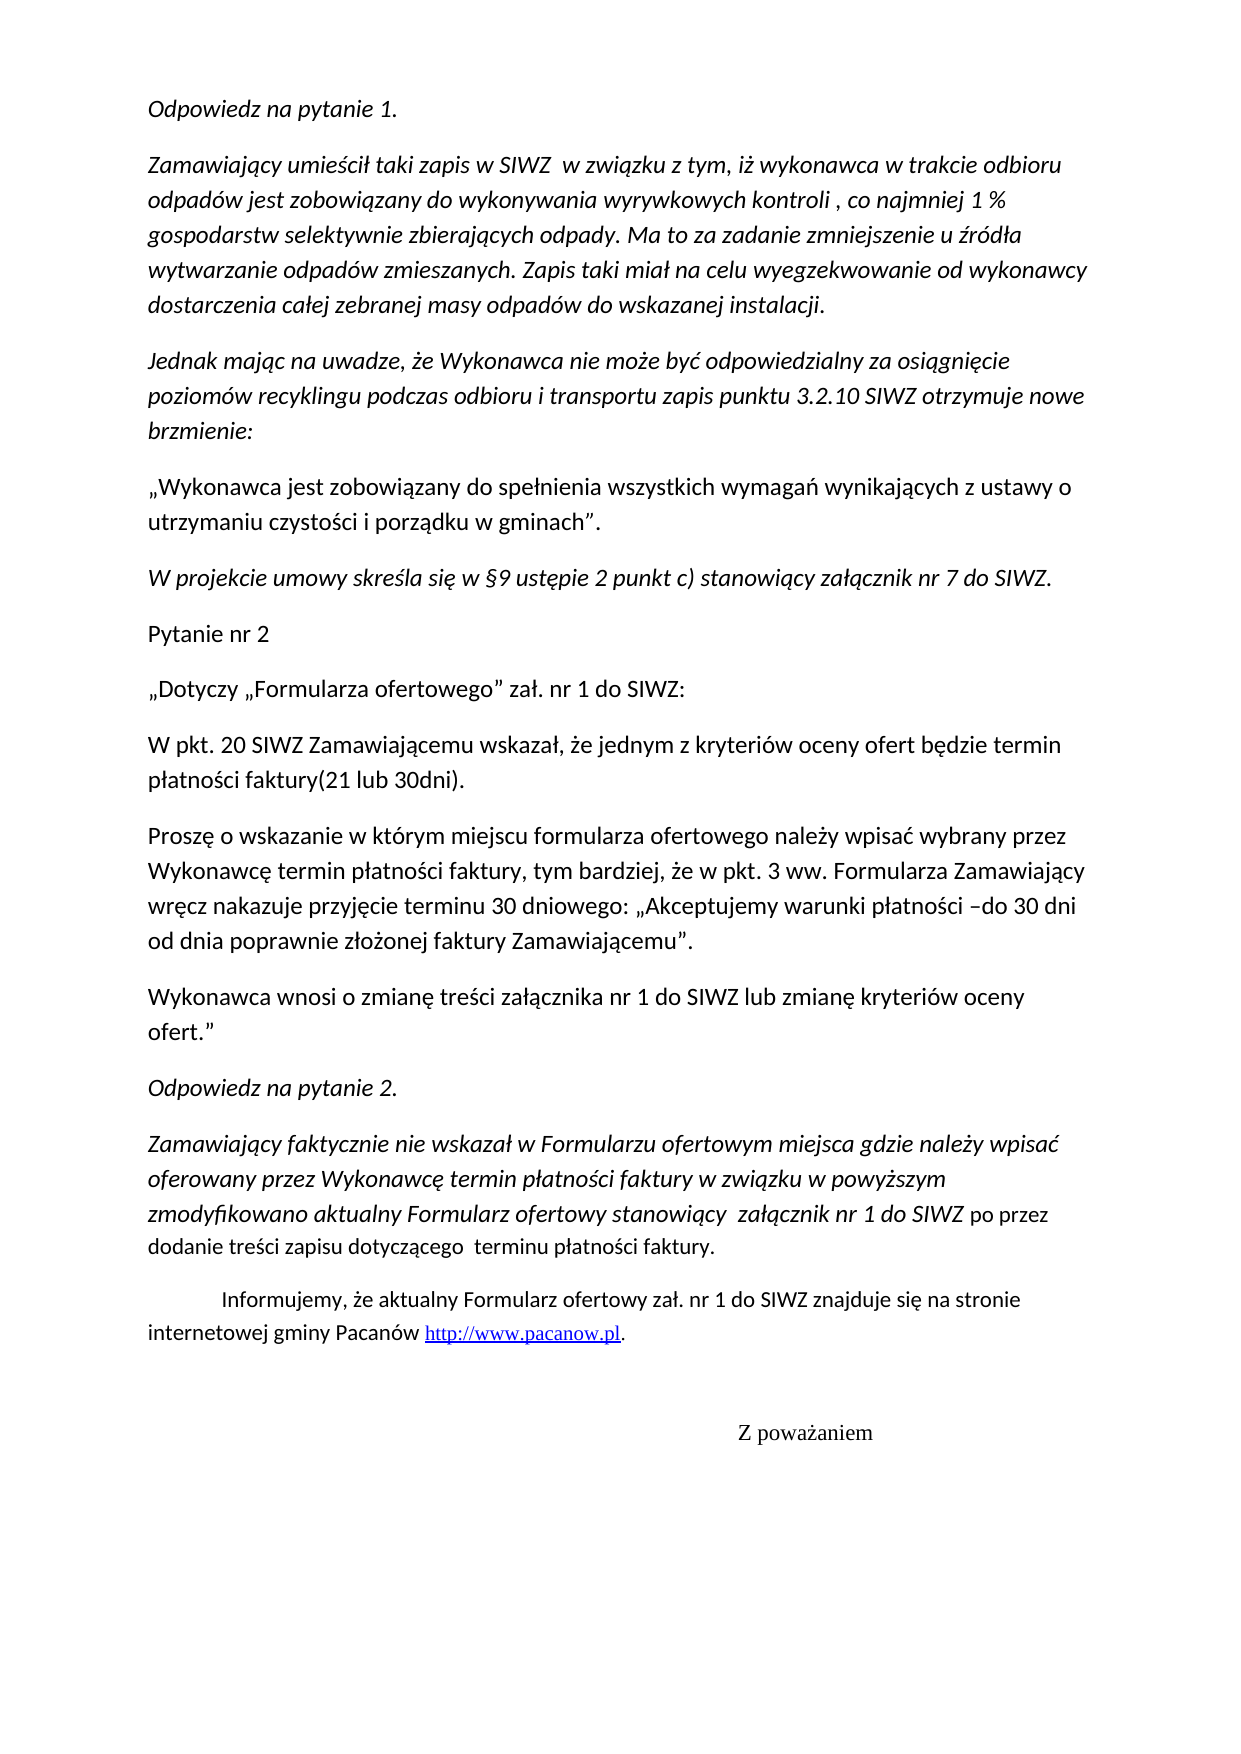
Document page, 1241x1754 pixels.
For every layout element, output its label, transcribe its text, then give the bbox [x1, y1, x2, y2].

text Pytanie nr 2 [148, 618, 1093, 648]
text W projekcie umowy skreśla się w §9 ustępie 2 punkt c) stanowiący załącznik nr 7 do SIWZ. [148, 562, 1093, 592]
text Informujemy, że aktualny Formularz ofertowy zał. nr 1 do SIWZ znajduje się na stronie internetowej gminy Pacanów http://www.pacanow.pl. [148, 1286, 1093, 1346]
text Odpowiedz na pytanie 2. [148, 1072, 1093, 1102]
text Zamawiający faktycznie nie wskazał w Formularzu ofertowym miejsca gdzie należy wpisać oferowany przez Wykonawcę termin płatności faktury w związku w powyższym zmodyfikowano aktualny Formularz ofertowy stanowiący załącznik nr 1 do SIWZ po przez dodanie treści zapisu dotyczącego terminu płatności faktury. [148, 1128, 1093, 1261]
text Odpowiedz na pytanie 1. [148, 94, 1093, 124]
text „Wykonawca jest zobowiązany do spełnienia wszystkich wymagań wynikających z ustawy o utrzymaniu czystości i porządku w gminach”. [148, 471, 1093, 537]
text Wykonawca wnosi o zmianę treści załącznika nr 1 do SIWZ lub zmianę kryteriów oceny ofert.” [148, 981, 1093, 1047]
text „Dotyczy „Formularza ofertowego” zał. nr 1 do SIWZ: [148, 674, 1093, 704]
text Z poważaniem [148, 1419, 1093, 1446]
text Zamawiający umieścił taki zapis w SIWZ w związku z tym, iż wykonawca w trakcie odbioru odpadów jest zobowiązany do wykonywania wyrywkowych kontroli , co najmniej 1 % gospodarstw selektywnie zbierających odpady. Ma to za zadanie zmniejszenie u źródła wytwarzanie odpadów zmieszanych. Zapis taki miał na celu wyegzekwowanie od wykonawcy dostarczenia całej zebranej masy odpadów do wskazanej instalacji. [148, 149, 1093, 320]
text Proszę o wskazanie w którym miejscu formularza ofertowego należy wpisać wybrany przez Wykonawcę termin płatności faktury, tym bardziej, że w pkt. 3 ww. Formularza Zamawiający wręcz nakazuje przyjęcie terminu 30 dniowego: „Akceptujemy warunki płatności –do 30 dni od dnia poprawnie złożonej faktury Zamawiającemu”. [148, 820, 1093, 956]
text Jednak mając na uwadze, że Wykonawca nie może być odpowiedzialny za osiągnięcie poziomów recyklingu podczas odbioru i transportu zapis punktu 3.2.10 SIWZ otrzymuje nowe brzmienie: [148, 345, 1093, 446]
text W pkt. 20 SIWZ Zamawiającemu wskazał, że jednym z kryteriów oceny ofert będzie termin płatności faktury(21 lub 30dni). [148, 729, 1093, 795]
